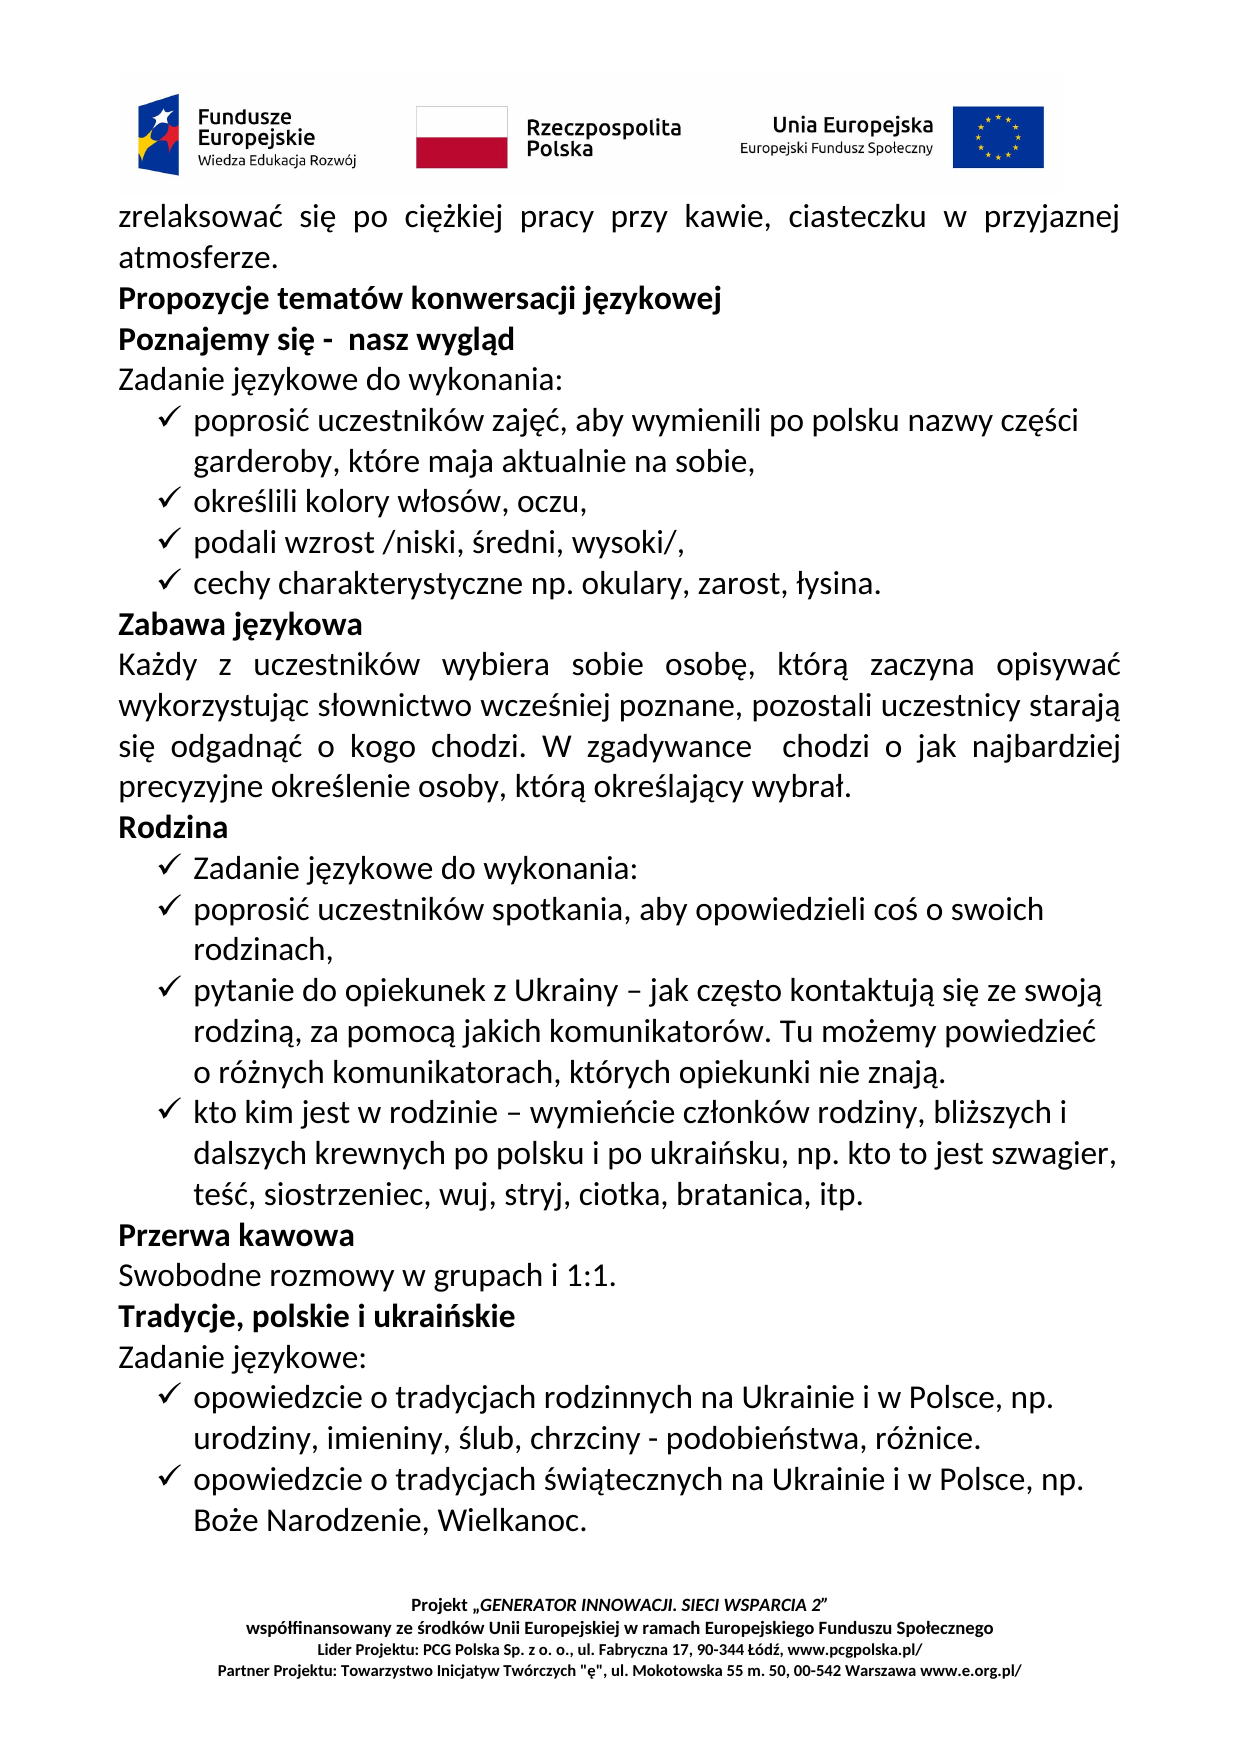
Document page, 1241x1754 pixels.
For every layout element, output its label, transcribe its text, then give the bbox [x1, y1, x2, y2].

text Zabawa językowa [118, 603, 1122, 643]
list pytanie do opiekunek z Ukrainy – jak często kontaktują się ze swoją rodziną, za pomocą jakich komunikatorów. Tu możemy powiedzieć o różnych komunikatorach, których opiekunki nie znają. [156, 969, 1122, 1091]
list poprosić uczestników spotkania, aby opowiedzieli coś o swoich rodzinach, [156, 888, 1122, 969]
text Przerwa kawowa [118, 1213, 1122, 1254]
text Poznajemy się - nasz wygląd [118, 317, 1122, 358]
text Swobodne rozmowy w grupach i 1:1. [118, 1254, 1122, 1295]
text Zadanie językowe do wykonania: [118, 358, 1122, 399]
list poprosić uczestników zajęć, aby wymienili po polsku nazwy części garderoby, które maja aktualnie na sobie, [156, 399, 1122, 480]
text Propozycje tematów konwersacji językowej [118, 277, 1122, 317]
picture [118, 73, 1064, 196]
list cechy charakterystyczne np. okulary, zarost, łysina. [156, 562, 1122, 603]
text Każdy z uczestników wybiera sobie osobę, którą zaczyna opisywać wykorzystując słownictwo wcześniej poznane, pozostali uczestnicy starają się odgadnąć o kogo chodzi. W zgadywance chodzi o jak najbardziej precyzyjne określenie osoby, którą określający wybrał. [118, 643, 1122, 806]
list kto kim jest w rodzinie – wymieńcie członków rodziny, bliższych i dalszych krewnych po polsku i po ukraińsku, np. kto to jest szwagier, teść, siostrzeniec, wuj, stryj, ciotka, bratanica, itp. [156, 1091, 1122, 1213]
text Tradycje, polskie i ukraińskie [118, 1295, 1122, 1336]
text Zadanie językowe: [118, 1336, 1122, 1376]
list opowiedzcie o tradycjach rodzinnych na Ukrainie i w Polsce, np. urodziny, imieniny, ślub, chrzciny - podobieństwa, różnice. [156, 1376, 1122, 1458]
list Zadanie językowe do wykonania: [156, 847, 1122, 888]
text Rodzina [118, 806, 1122, 847]
list opowiedzcie o tradycjach świątecznych na Ukrainie i w Polsce, np. Boże Narodzenie, Wielkanoc. [156, 1458, 1122, 1539]
list określili kolory włosów, oczu, [156, 480, 1122, 521]
list podali wzrost /niski, średni, wysoki/, [156, 521, 1122, 562]
